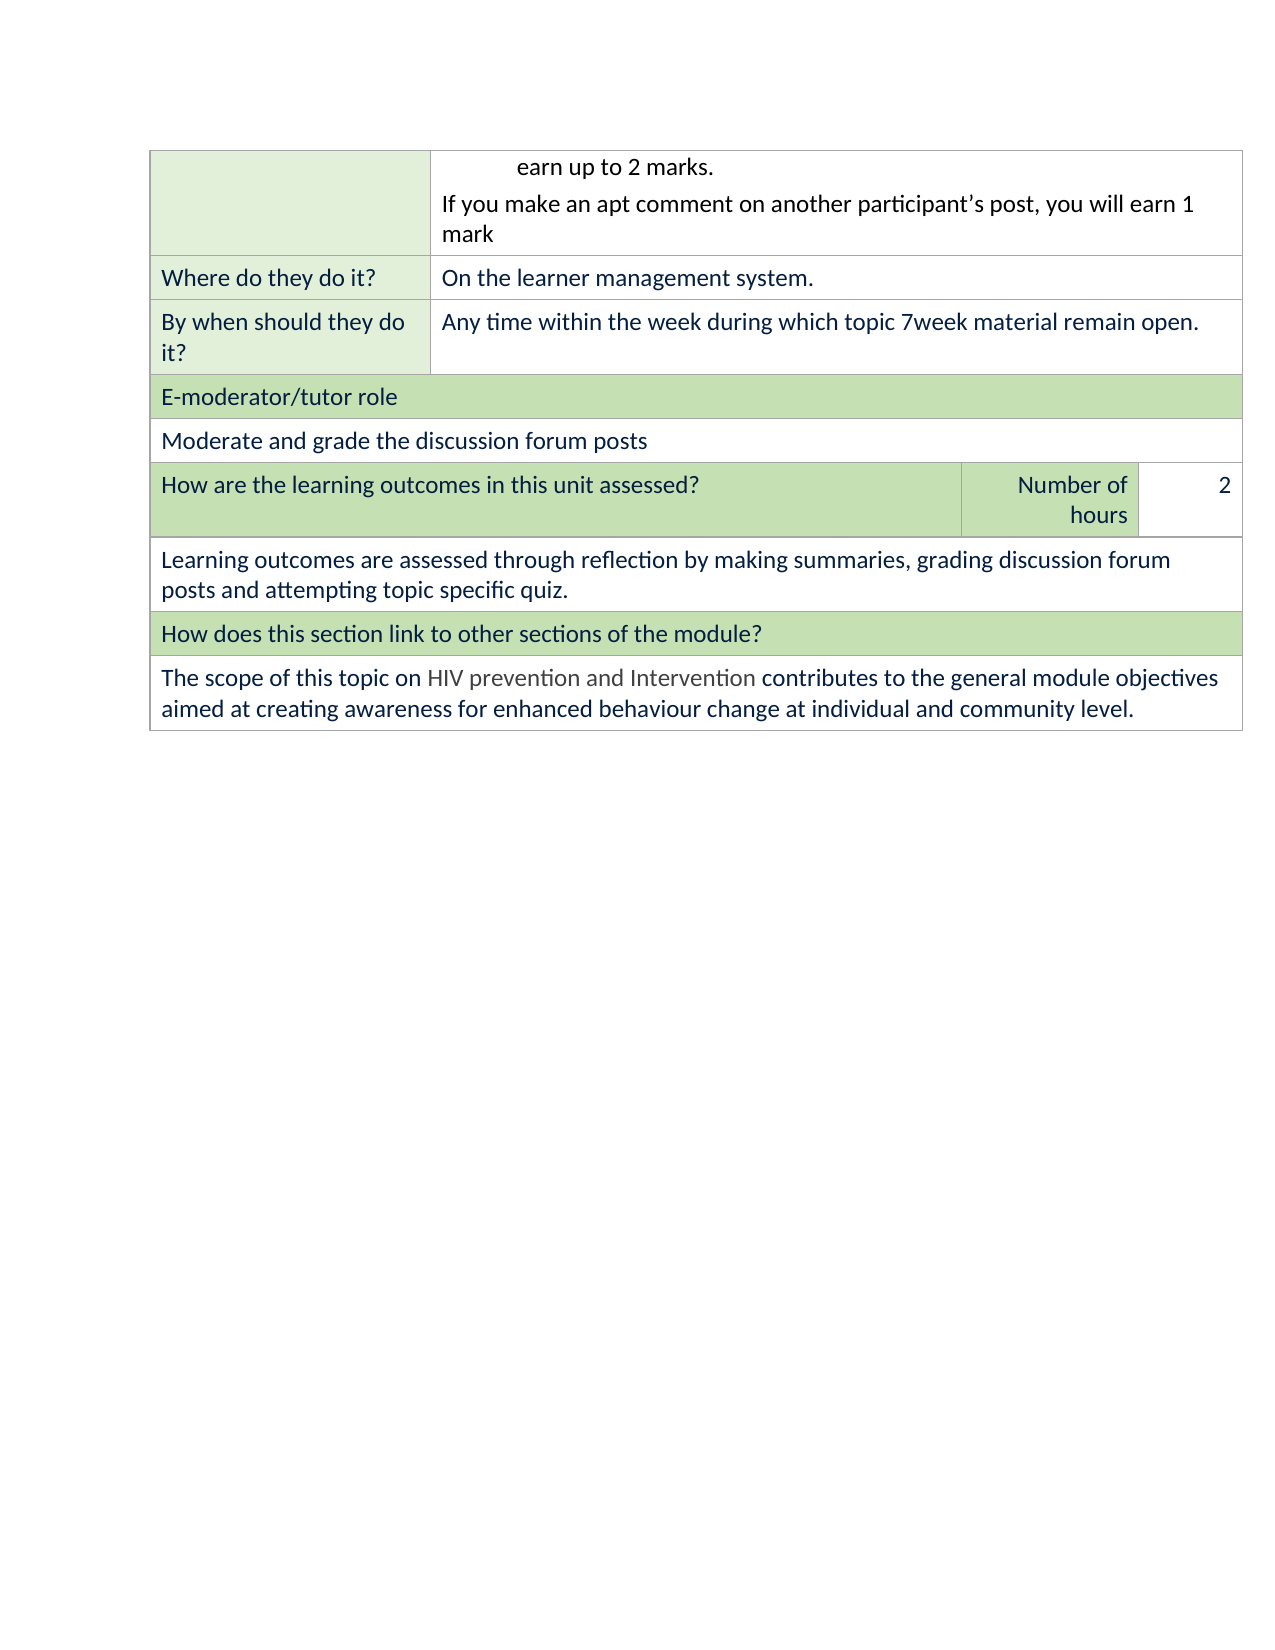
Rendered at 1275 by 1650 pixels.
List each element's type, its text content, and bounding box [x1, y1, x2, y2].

table_cell How does this section link to other sections of the module? [151, 612, 1242, 655]
table_cell On the learner management system. [431, 256, 1242, 299]
table_cell Number of hours [962, 463, 1138, 536]
table_cell Any time within the week during which topic 7week material remain open. [431, 300, 1242, 374]
table_cell E-moderator/tutor role [151, 375, 1242, 418]
table_cell The scope of this topic on HIV prevention and Intervention contributes to the general module objectives aimed at creating awareness for enhanced behaviour change at individual and community level. [151, 656, 1242, 730]
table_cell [151, 151, 430, 255]
table_cell By when should they do it? [151, 300, 430, 374]
table_cell 2 [1139, 463, 1242, 536]
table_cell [431, 151, 1242, 255]
table_cell Moderate and grade the discussion forum posts [151, 419, 1242, 462]
table_cell How are the learning outcomes in this unit assessed? [151, 463, 961, 536]
table_cell Learning outcomes are assessed through reflection by making summaries, grading discussion forum posts and attempting topic specific quiz. [151, 538, 1242, 611]
table_cell Where do they do it? [151, 256, 430, 299]
